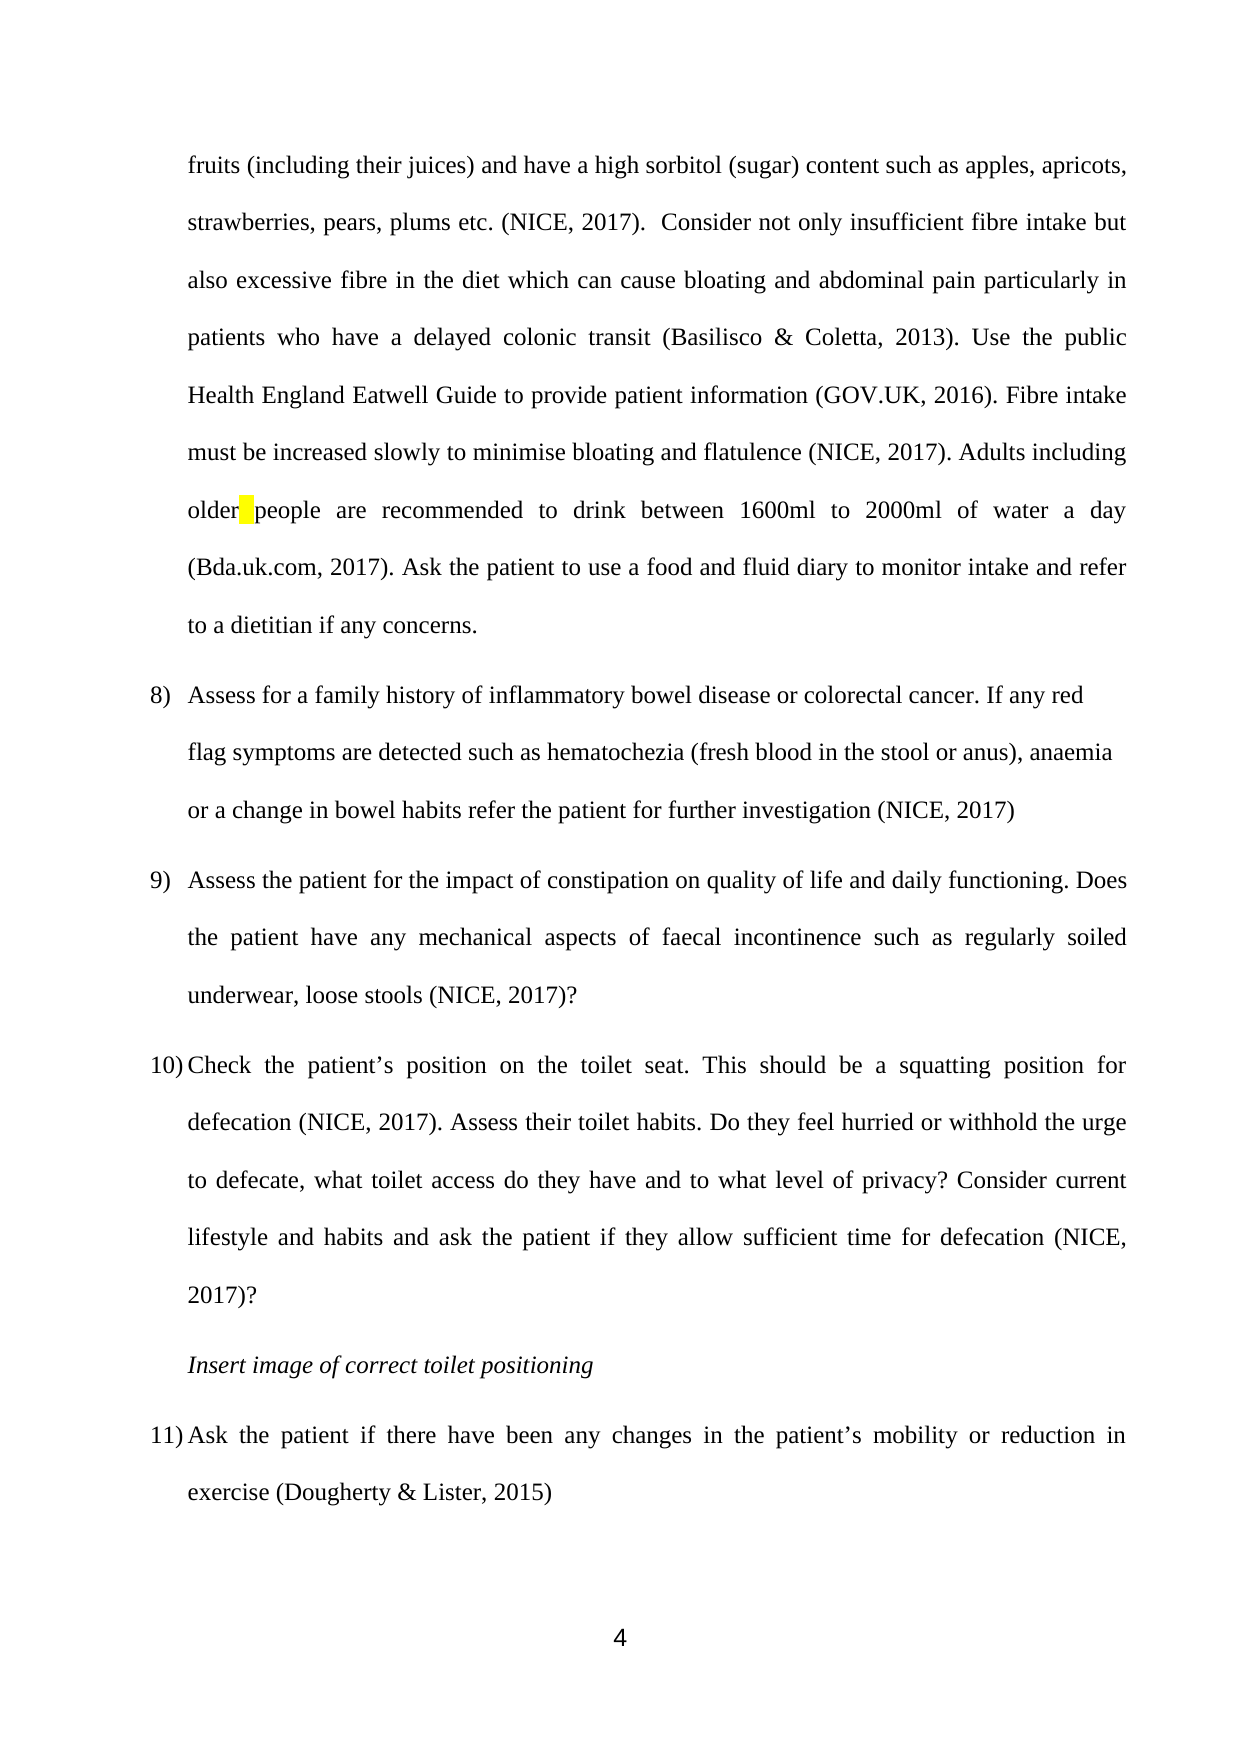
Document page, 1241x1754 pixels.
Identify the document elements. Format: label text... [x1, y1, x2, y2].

list Assess the patient for the impact of constipation on quality of life and daily functioning. Does the patient have any mechanical aspects of faecal incontinence such as regularly soiled underwear, loose stools (NICE, 2017)? [150, 865, 1128, 1009]
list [150, 150, 1128, 639]
list Check the patient’s position on the toilet seat. This should be a squatting position for defecation (NICE, 2017). Assess their toilet habits. Do they feel hurried or withhold the urge to defecate, what toilet access do they have and to what level of privacy? Consider current lifestyle and habits and ask the patient if they allow sufficient time for defecation (NICE, 2017)? [150, 1050, 1128, 1309]
list Assess for a family history of inflammatory bowel disease or colorectal cancer. If any red flag symptoms are detected such as hematochezia (fresh blood in the stool or anus), anaemia or a change in bowel habits refer the patient for further investigation (NICE, 2017) [150, 680, 1128, 824]
list Ask the patient if there have been any changes in the patient’s mobility or reduction in exercise (Dougherty & Lister, 2015) [150, 1420, 1128, 1506]
text Insert image of correct toilet positioning [187, 1350, 1128, 1379]
